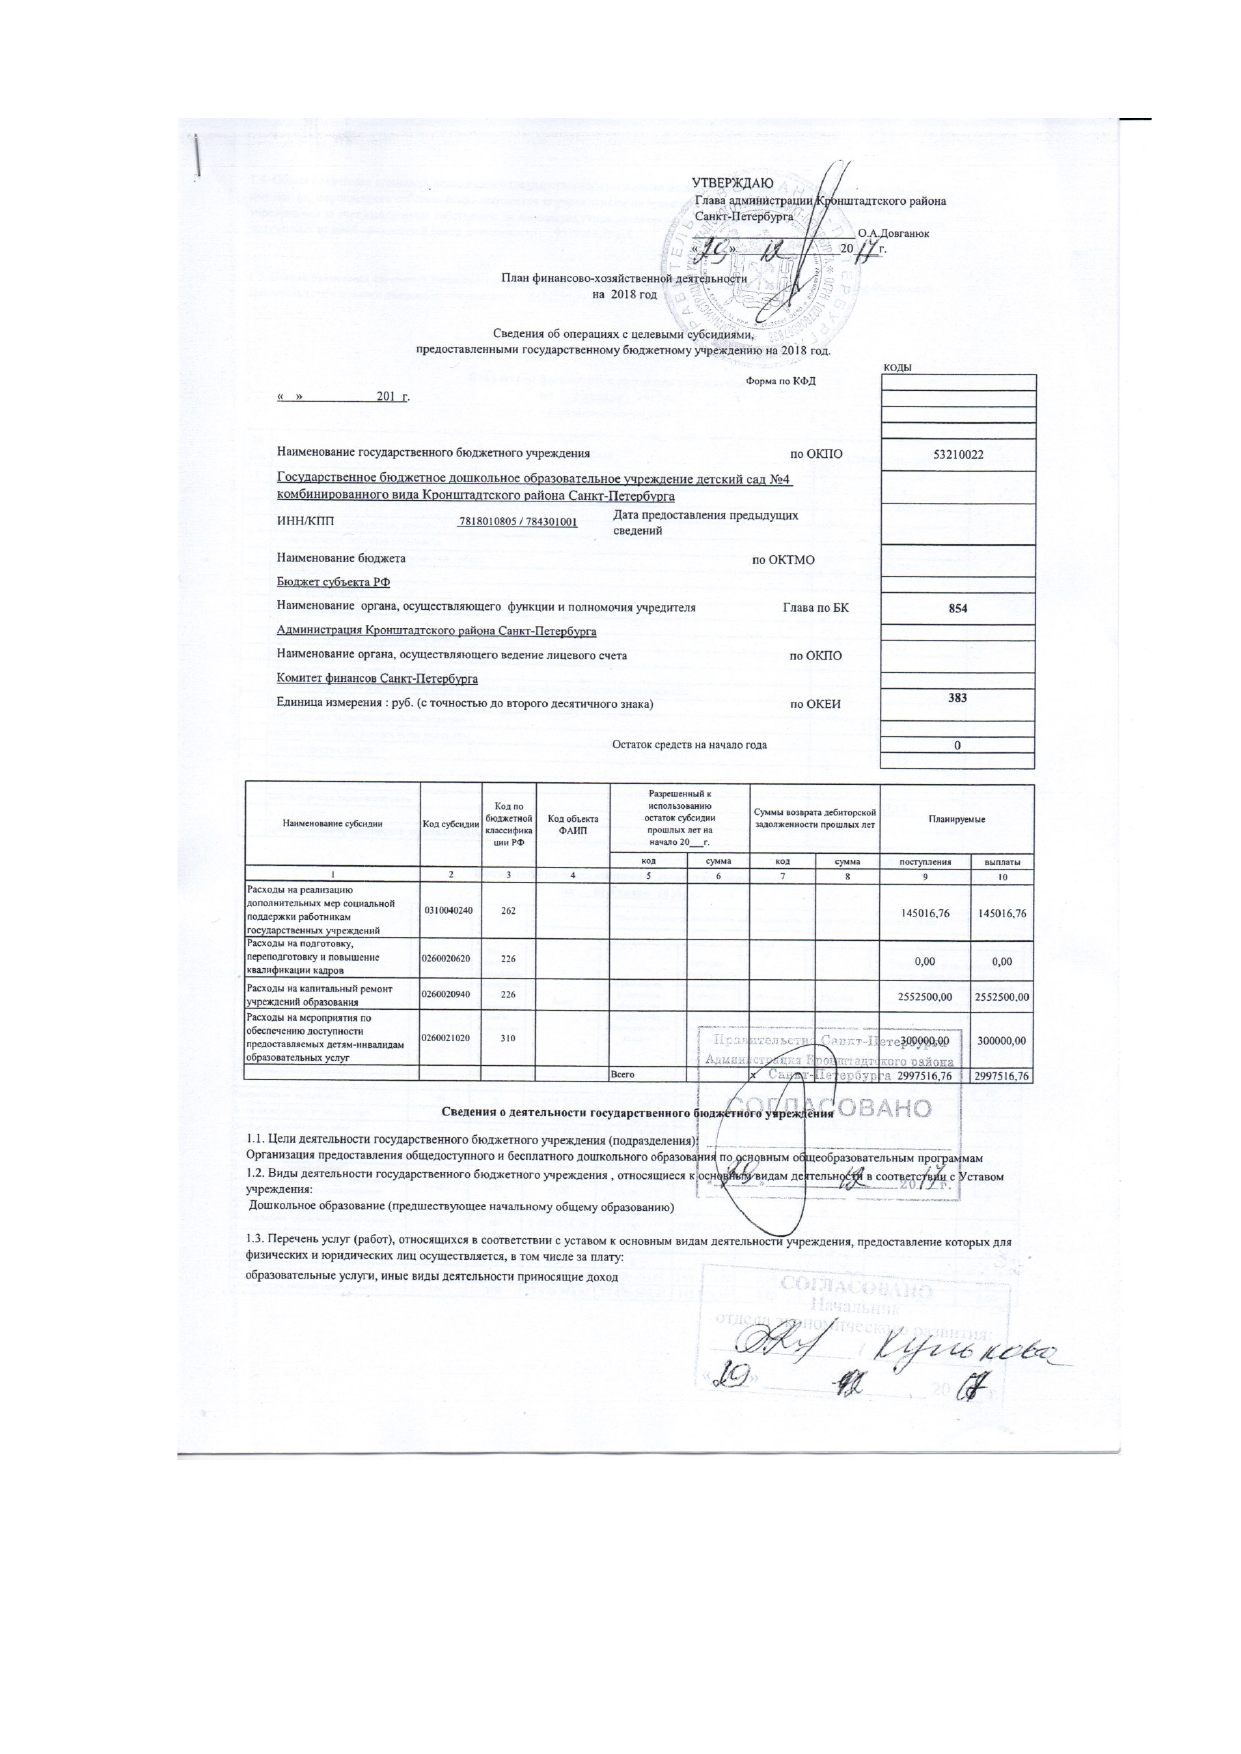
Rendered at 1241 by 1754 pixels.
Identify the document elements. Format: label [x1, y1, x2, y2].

picture [177, 118, 1152, 1460]
